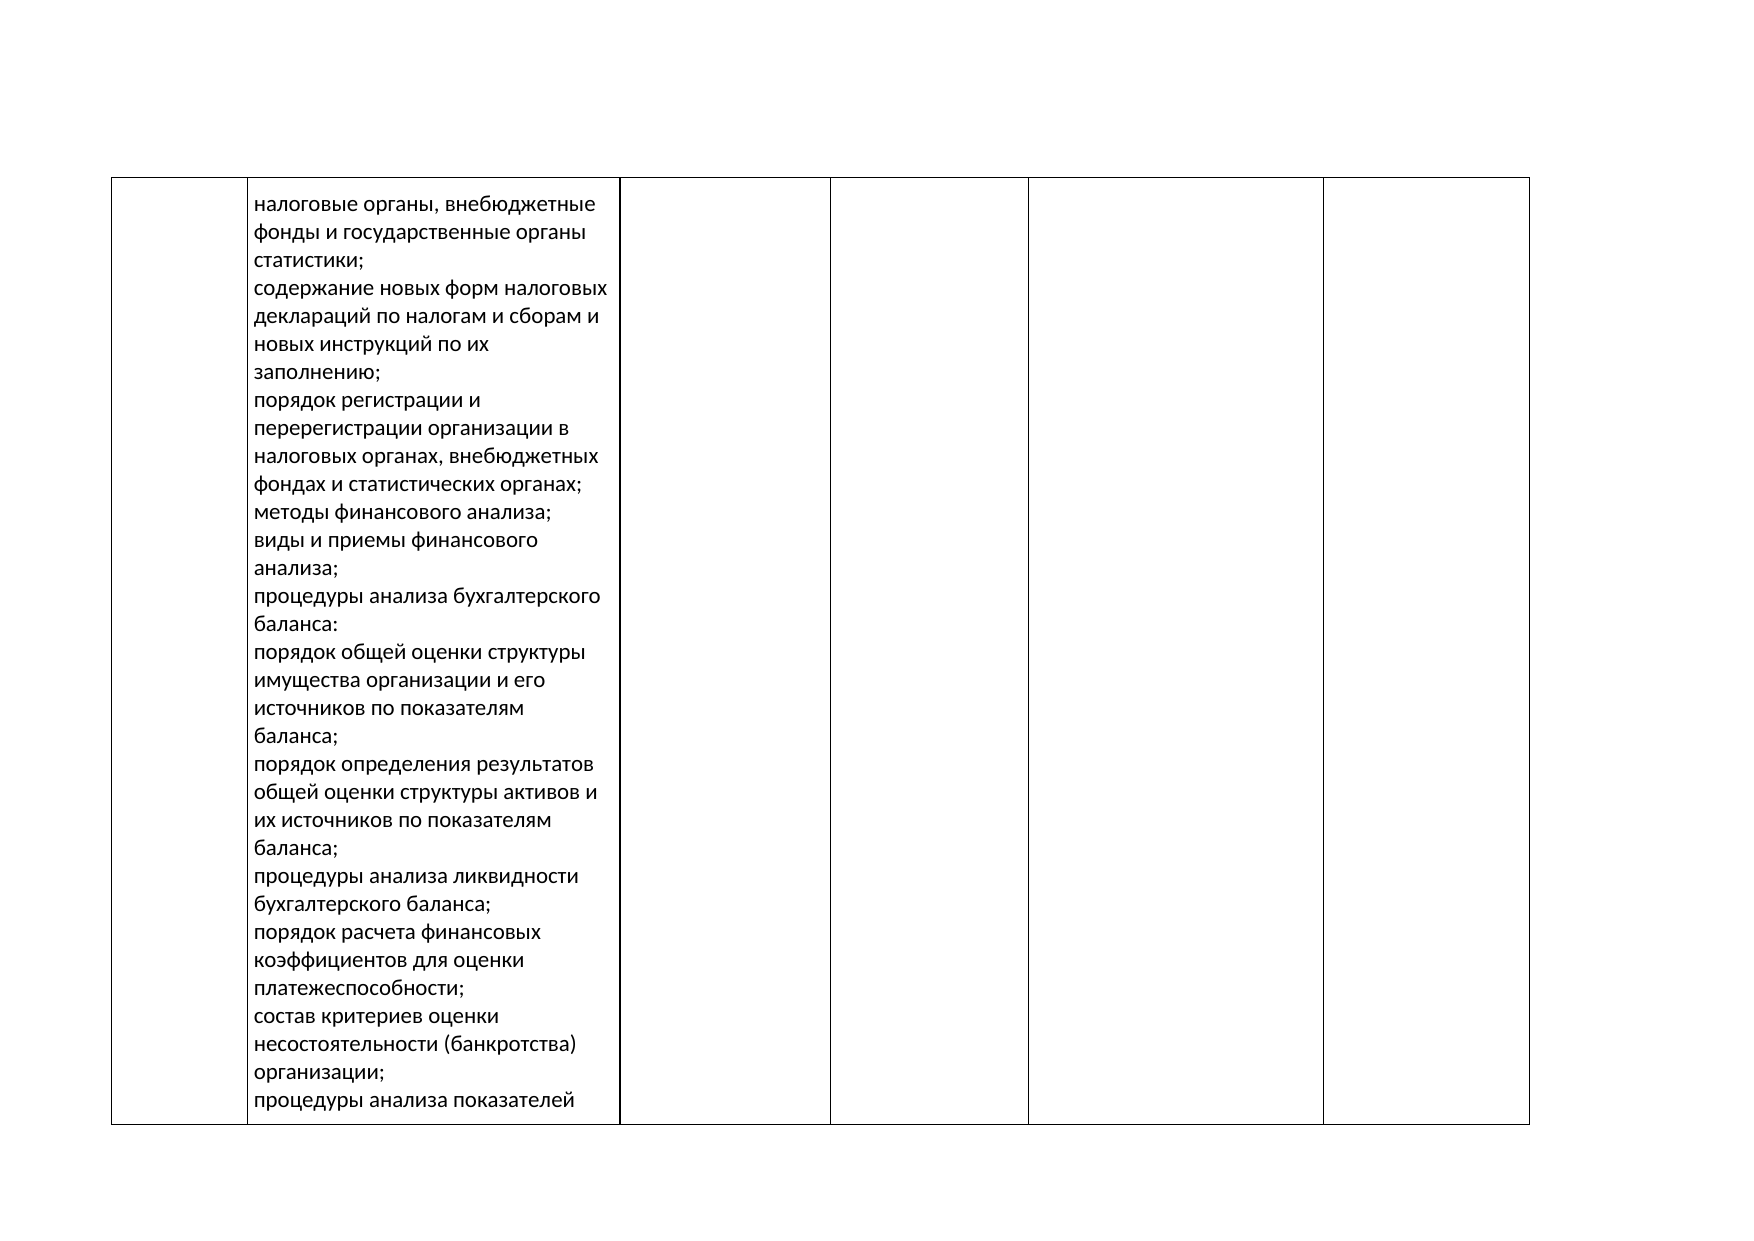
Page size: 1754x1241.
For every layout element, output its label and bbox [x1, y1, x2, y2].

table_cell [1029, 178, 1323, 1124]
